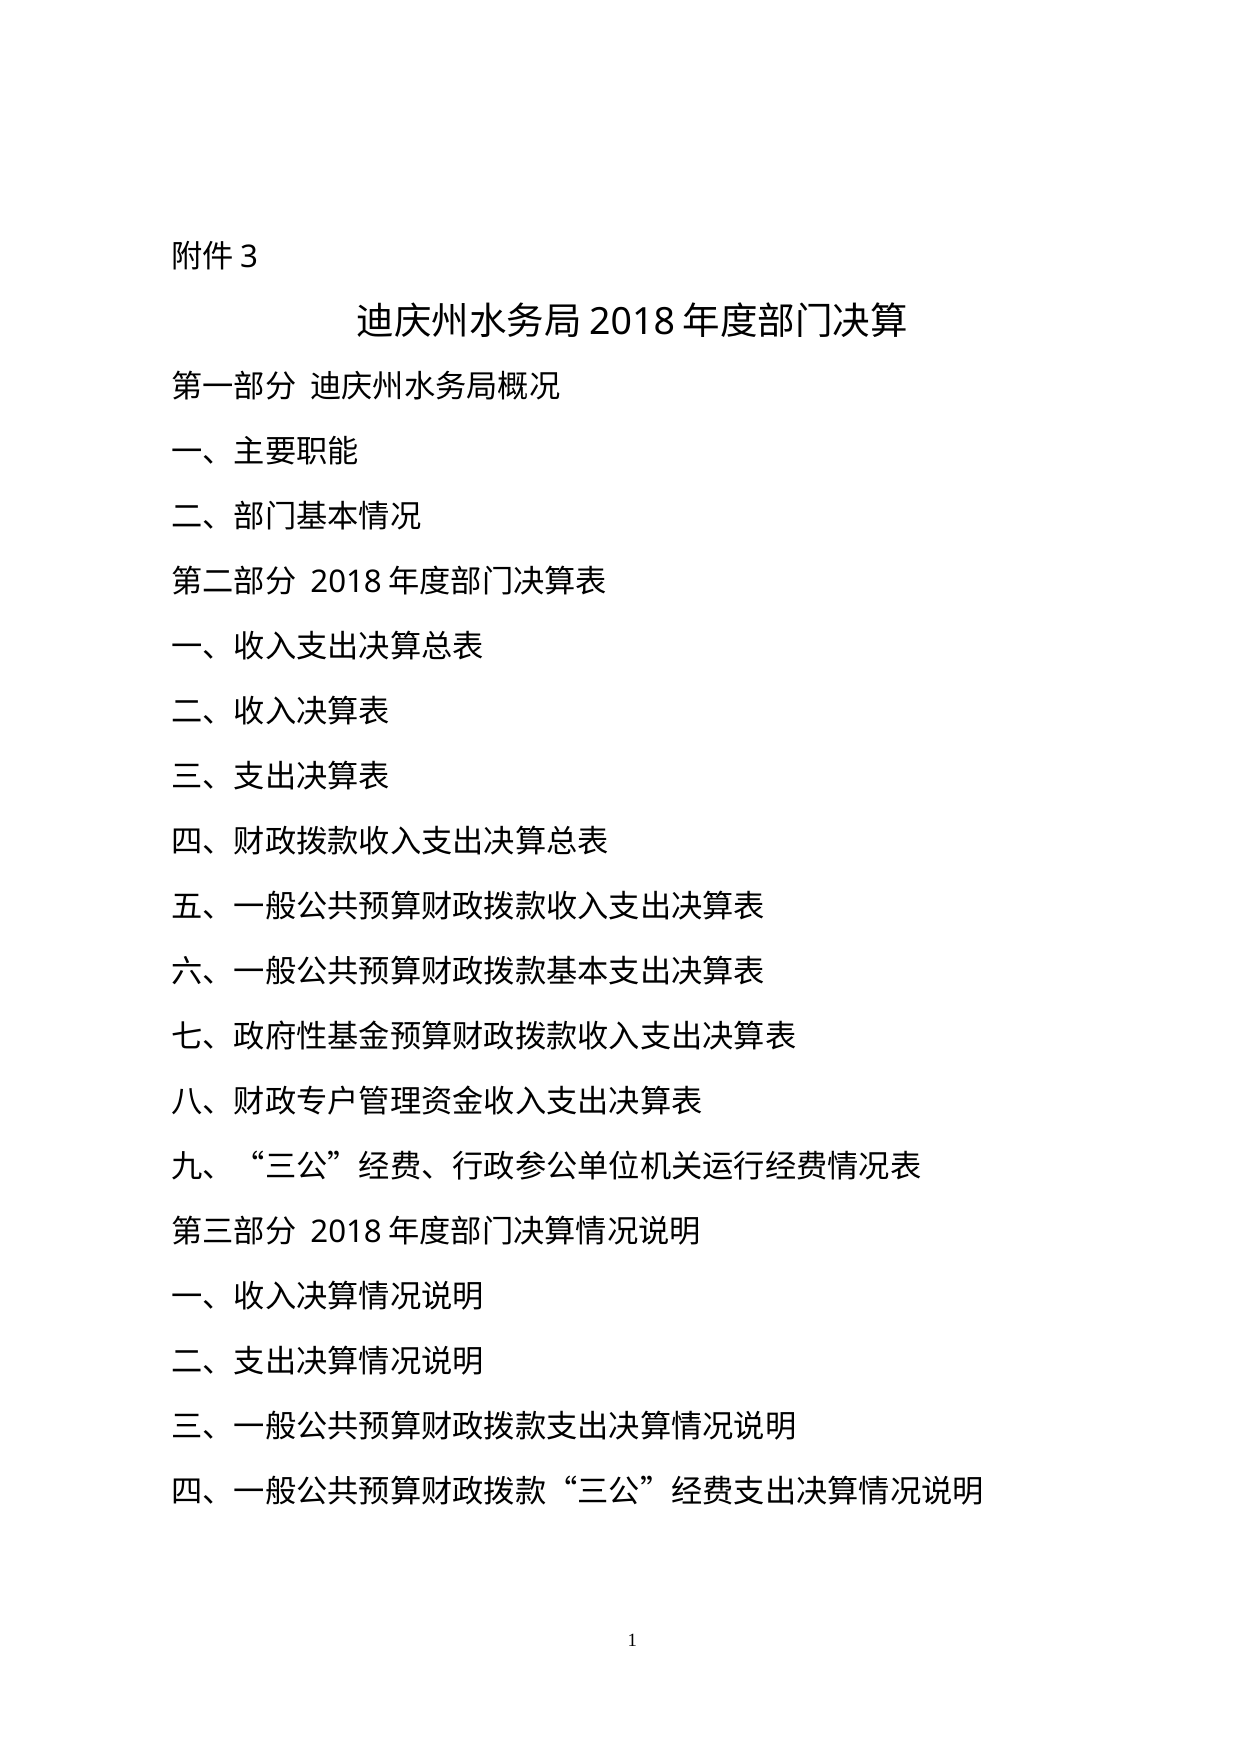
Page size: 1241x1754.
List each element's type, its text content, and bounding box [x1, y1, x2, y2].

text 一、收入决算情况说明 [171, 1261, 1092, 1326]
text 一、主要职能 [171, 416, 1092, 481]
text 第一部分 迪庆州水务局概况 [171, 351, 1092, 416]
text 二、支出决算情况说明 [171, 1326, 1092, 1391]
text 二、部门基本情况 [171, 481, 1092, 546]
text 九、“三公”经费、行政参公单位机关运行经费情况表 [171, 1131, 1092, 1196]
text 六、一般公共预算财政拨款基本支出决算表 [171, 936, 1092, 1001]
text 第三部分 2018年度部门决算情况说明 [171, 1196, 1092, 1261]
text 附件3 [171, 221, 1092, 286]
text 三、支出决算表 [171, 741, 1092, 806]
text 迪庆州水务局2018年度部门决算 [171, 286, 1092, 351]
text 一、收入支出决算总表 [171, 611, 1092, 676]
text 四、财政拨款收入支出决算总表 [171, 806, 1092, 871]
text 三、一般公共预算财政拨款支出决算情况说明 [171, 1391, 1092, 1456]
text 七、政府性基金预算财政拨款收入支出决算表 [171, 1001, 1092, 1066]
text 二、收入决算表 [171, 676, 1092, 741]
text 第二部分 2018年度部门决算表 [171, 546, 1092, 611]
text 四、一般公共预算财政拨款“三公”经费支出决算情况说明 [171, 1466, 1092, 1512]
text 五、一般公共预算财政拨款收入支出决算表 [171, 871, 1092, 936]
text 八、财政专户管理资金收入支出决算表 [171, 1066, 1092, 1131]
